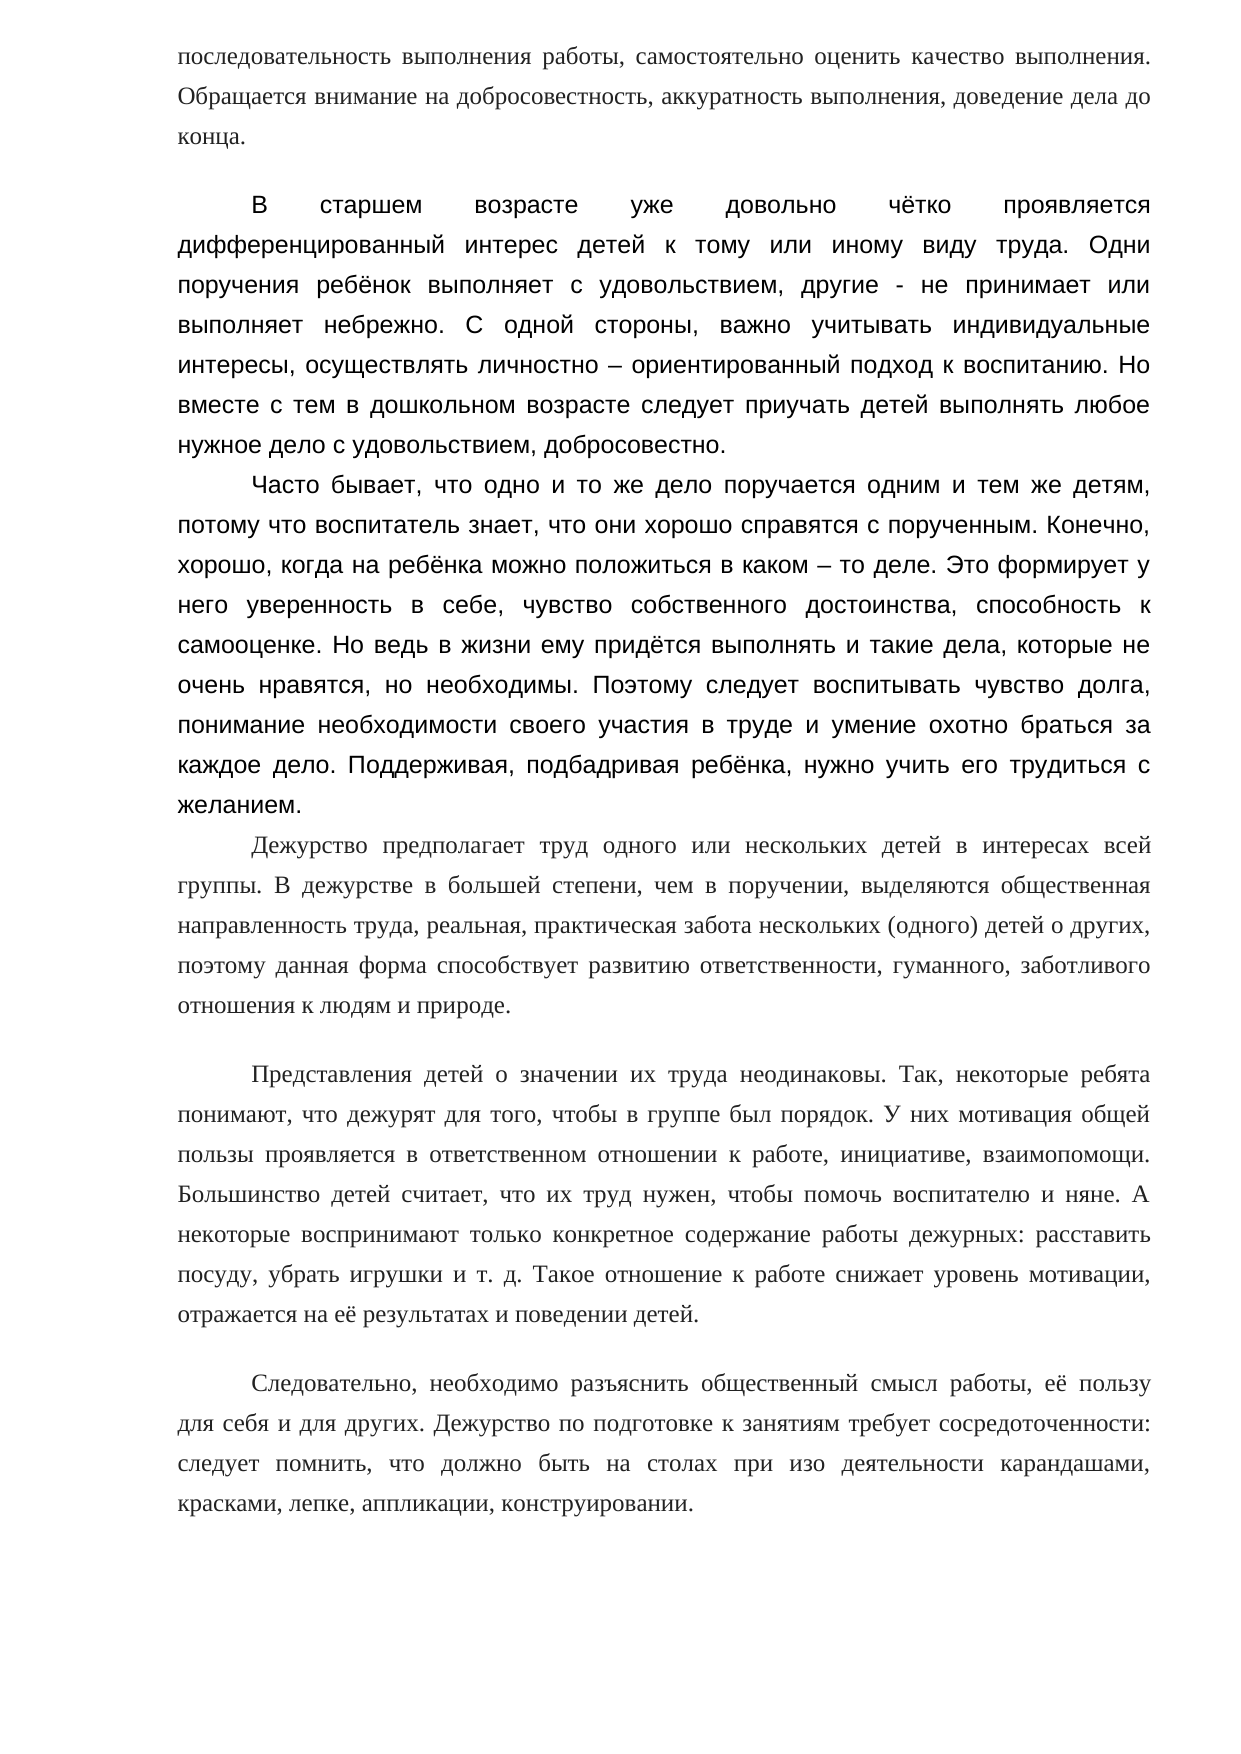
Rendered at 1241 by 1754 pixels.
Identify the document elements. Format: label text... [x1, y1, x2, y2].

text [177, 29, 1152, 149]
text В старшем возрасте уже довольно чётко проявляется дифференцированный интерес детей к тому или иному виду труда. Одни поручения ребёнок выполняет с удовольствием, другие - не принимает или выполняет небрежно. С одной стороны, важно учитывать индивидуальные интересы, осуществлять личностно – ориентированный подход к воспитанию. Но вместе с тем в дошкольном возрасте следует приучать детей выполнять любое нужное дело с удовольствием, добросовестно. [177, 179, 1152, 459]
text Дежурство предполагает труд одного или нескольких детей в интересах всей группы. В дежурстве в большей степени, чем в поручении, выделяются общественная направленность труда, реальная, практическая забота нескольких (одного) детей о других, поэтому данная форма способствует развитию ответственности, гуманного, заботливого отношения к людям и природе. [177, 819, 1152, 1019]
text Часто бывает, что одно и то же дело поручается одним и тем же детям, потому что воспитатель знает, что они хорошо справятся с порученным. Конечно, хорошо, когда на ребёнка можно положиться в каком – то деле. Это формирует у него уверенность в себе, чувство собственного достоинства, способность к самооценке. Но ведь в жизни ему придётся выполнять и такие дела, которые не очень нравятся, но необходимы. Поэтому следует воспитывать чувство долга, понимание необходимости своего участия в труде и умение охотно браться за каждое дело. Поддерживая, подбадривая ребёнка, нужно учить его трудиться с желанием. [177, 459, 1152, 819]
text Следовательно, необходимо разъяснить общественный смысл работы, её пользу для себя и для других. Дежурство по подготовке к занятиям требует сосредоточенности: следует помнить, что должно быть на столах при изо деятельности карандашами, красками, лепке, аппликации, конструировании. [177, 1357, 1152, 1517]
text Представления детей о значении их труда неодинаковы. Так, некоторые ребята понимают, что дежурят для того, чтобы в группе был порядок. У них мотивация общей пользы проявляется в ответственном отношении к работе, инициативе, взаимопомощи. Большинство детей считает, что их труд нужен, чтобы помочь воспитателю и няне. А некоторые воспринимают только конкретное содержание работы дежурных: расставить посуду, убрать игрушки и т. д. Такое отношение к работе снижает уровень мотивации, отражается на её результатах и поведении детей. [177, 1048, 1152, 1328]
